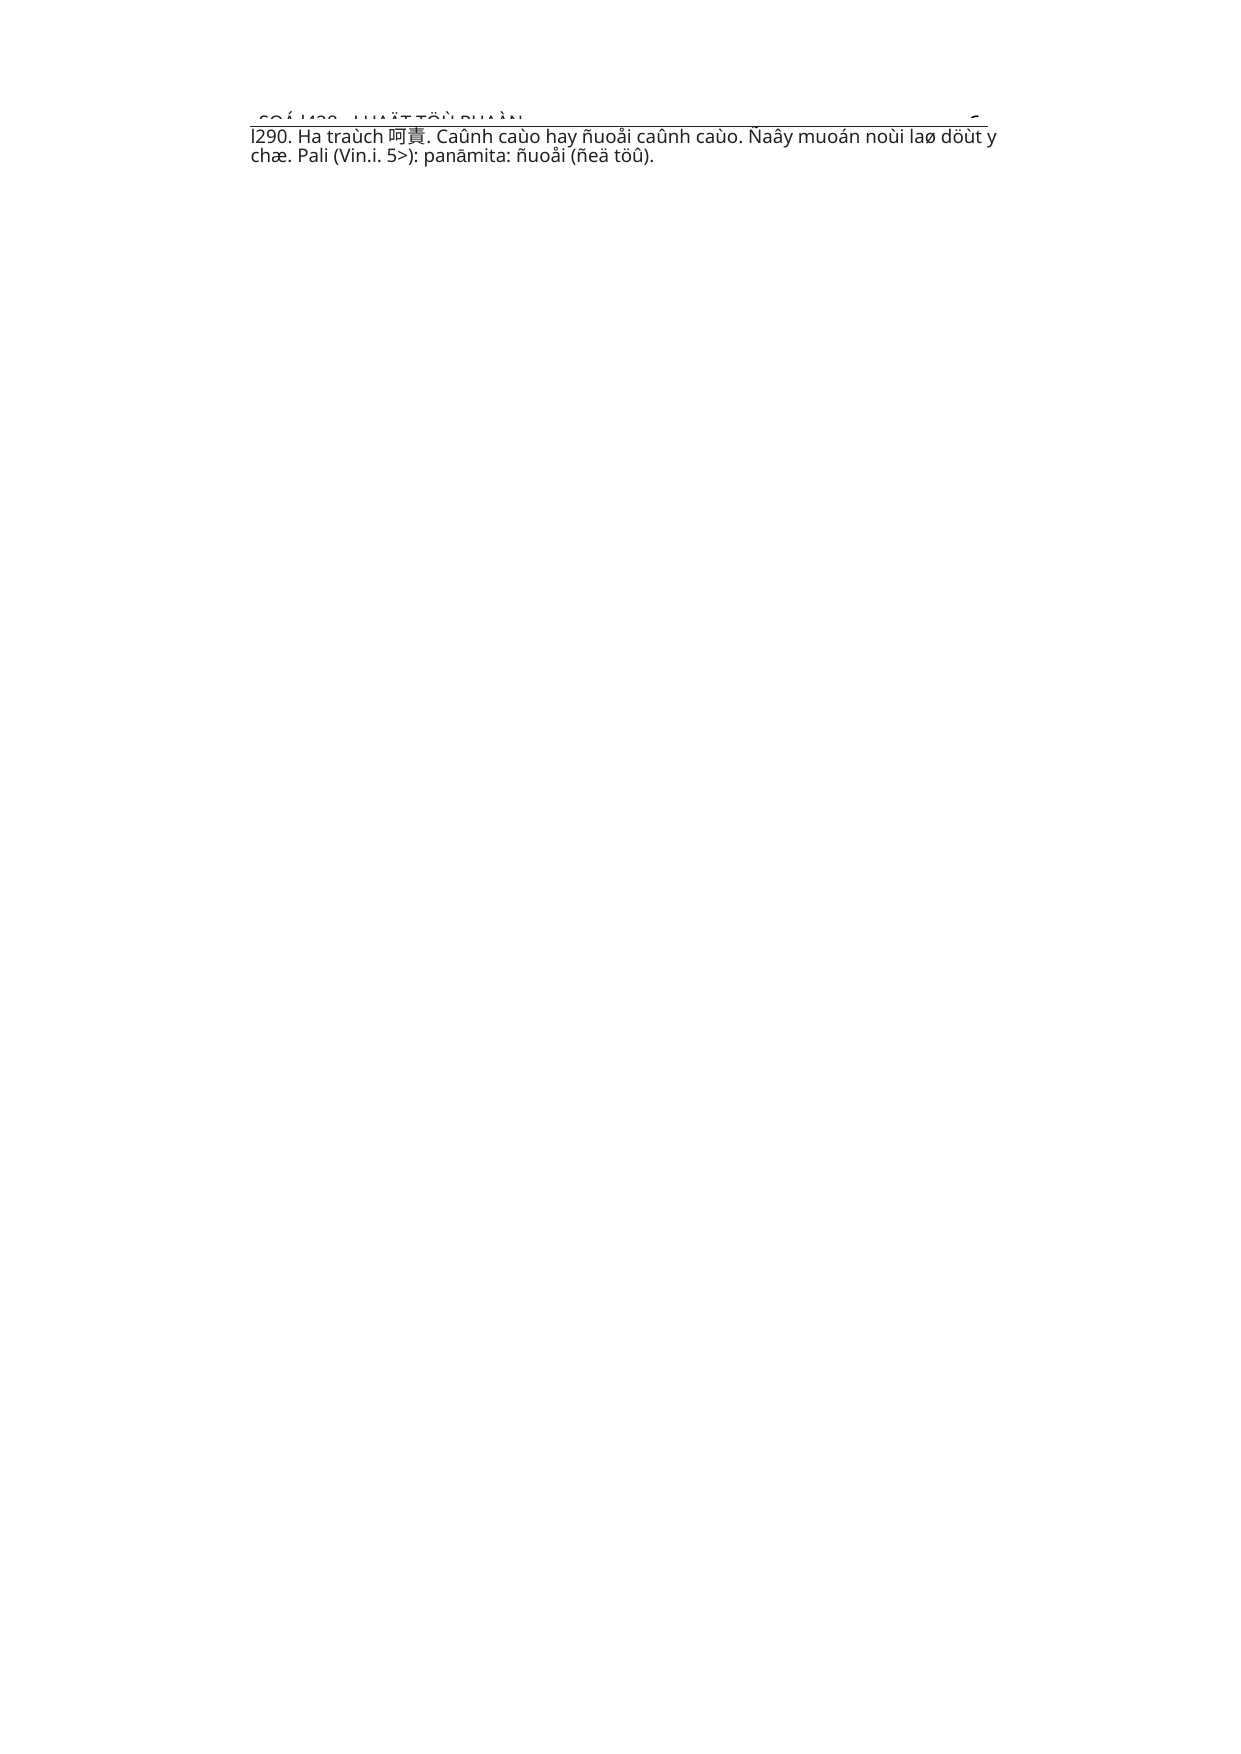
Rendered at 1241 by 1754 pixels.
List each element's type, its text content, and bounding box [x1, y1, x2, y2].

text l290. Ha traùch 呵責. Caûnh caùo hay ñuoåi caûnh caùo. Ñaây muoán noùi laø döùt y chæ. Pali (Vin.i. 5>): panāmita: ñuoåi (ñeä töû). [250, 127, 1000, 167]
